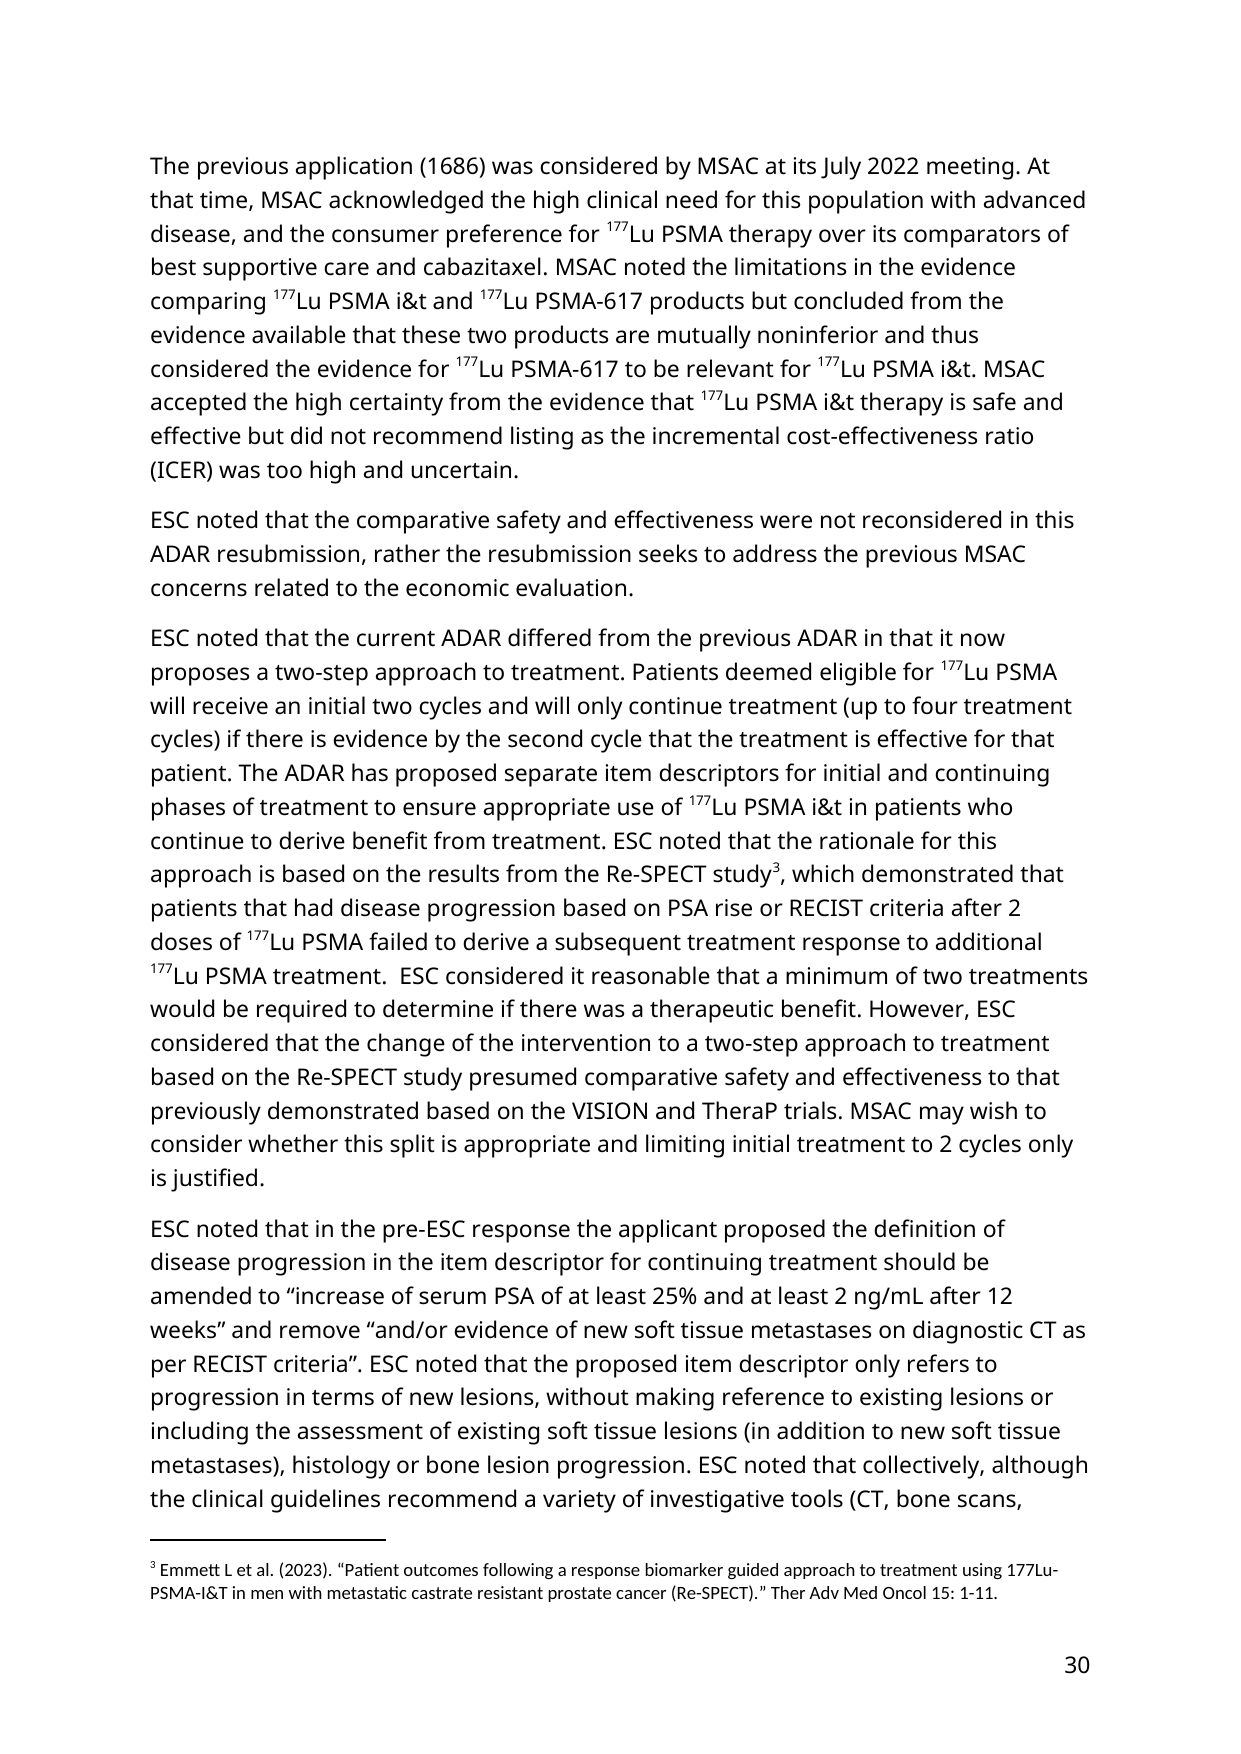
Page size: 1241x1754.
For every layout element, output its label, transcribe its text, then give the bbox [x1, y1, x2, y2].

text The previous application (1686) was considered by MSAC at its July 2022 meeting. At that time, MSAC acknowledged the high clinical need for this population with advanced disease, and the consumer preference for 177Lu PSMA therapy over its comparators of best supportive care and cabazitaxel. MSAC noted the limitations in the evidence comparing 177Lu PSMA i&t and 177Lu PSMA-617 products but concluded from the evidence available that these two products are mutually noninferior and thus considered the evidence for 177Lu PSMA-617 to be relevant for 177Lu PSMA i&t. MSAC accepted the high certainty from the evidence that 177Lu PSMA i&t therapy is safe and effective but did not recommend listing as the incremental cost-effectiveness ratio (ICER) was too high and uncertain. [150, 150, 1090, 485]
text ESC noted that the current ADAR differed from the previous ADAR in that it now proposes a two-step approach to treatment. Patients deemed eligible for 177Lu PSMA will receive an initial two cycles and will only continue treatment (up to four treatment cycles) if there is evidence by the second cycle that the treatment is effective for that patient. The ADAR has proposed separate item descriptors for initial and continuing phases of treatment to ensure appropriate use of 177Lu PSMA i&t in patients who continue to derive benefit from treatment. ESC noted that the rationale for this approach is based on the results from the Re-SPECT study, which demonstrated that patients that had disease progression based on PSA rise or RECIST criteria after 2 doses of 177Lu PSMA failed to derive a subsequent treatment response to additional 177Lu PSMA treatment. ESC considered it reasonable that a minimum of two treatments would be required to determine if there was a therapeutic benefit. However, ESC considered that the change of the intervention to a two-step approach to treatment based on the Re-SPECT study presumed comparative safety and effectiveness to that previously demonstrated based on the VISION and TheraP trials. MSAC may wish to consider whether this split is appropriate and limiting initial treatment to 2 cycles only is justified. [150, 622, 1090, 1193]
text ESC noted that the comparative safety and effectiveness were not reconsidered in this ADAR resubmission, rather the resubmission seeks to address the previous MSAC concerns related to the economic evaluation. [150, 504, 1090, 603]
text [150, 1212, 1090, 1514]
